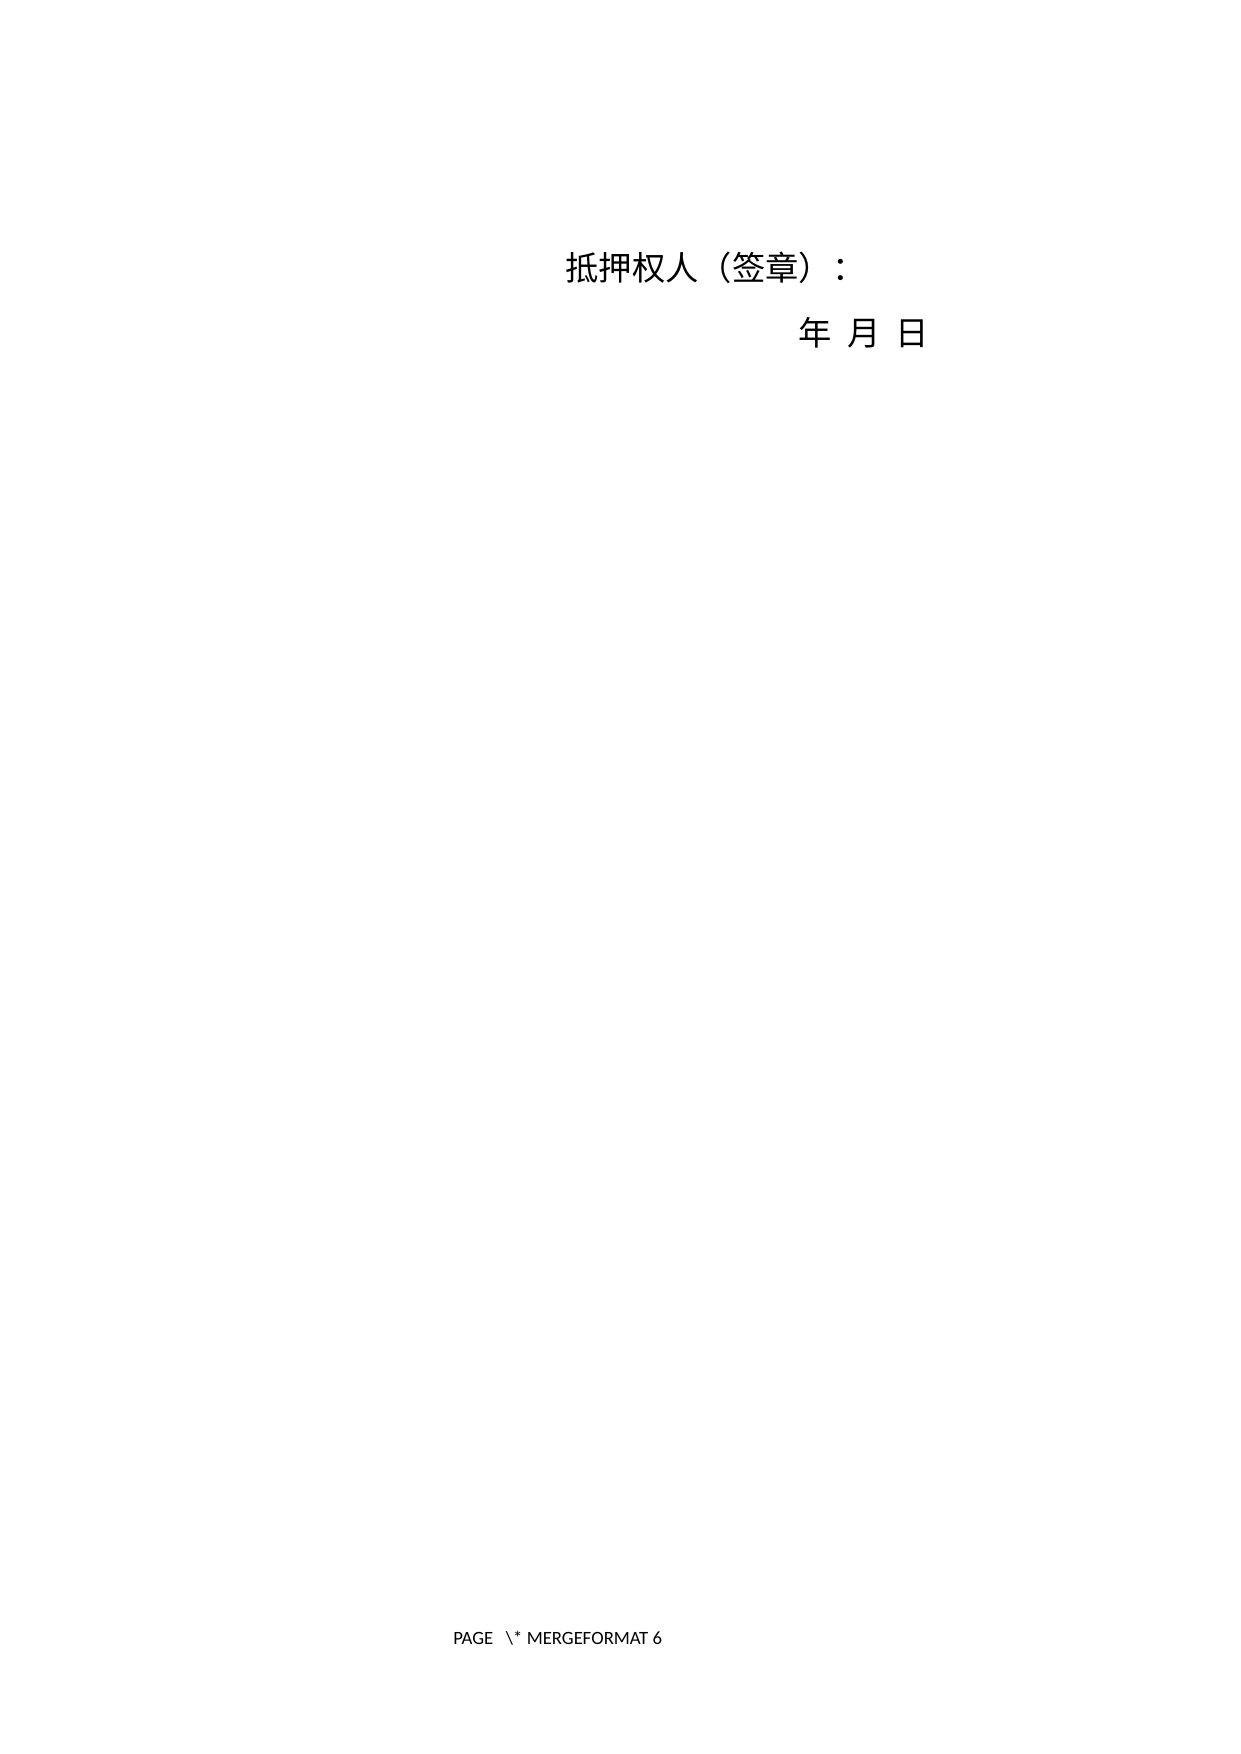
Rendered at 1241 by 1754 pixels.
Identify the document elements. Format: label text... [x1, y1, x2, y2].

text 抵押权人（签章）： [165, 233, 1087, 298]
text 年 月 日 [165, 298, 1087, 363]
